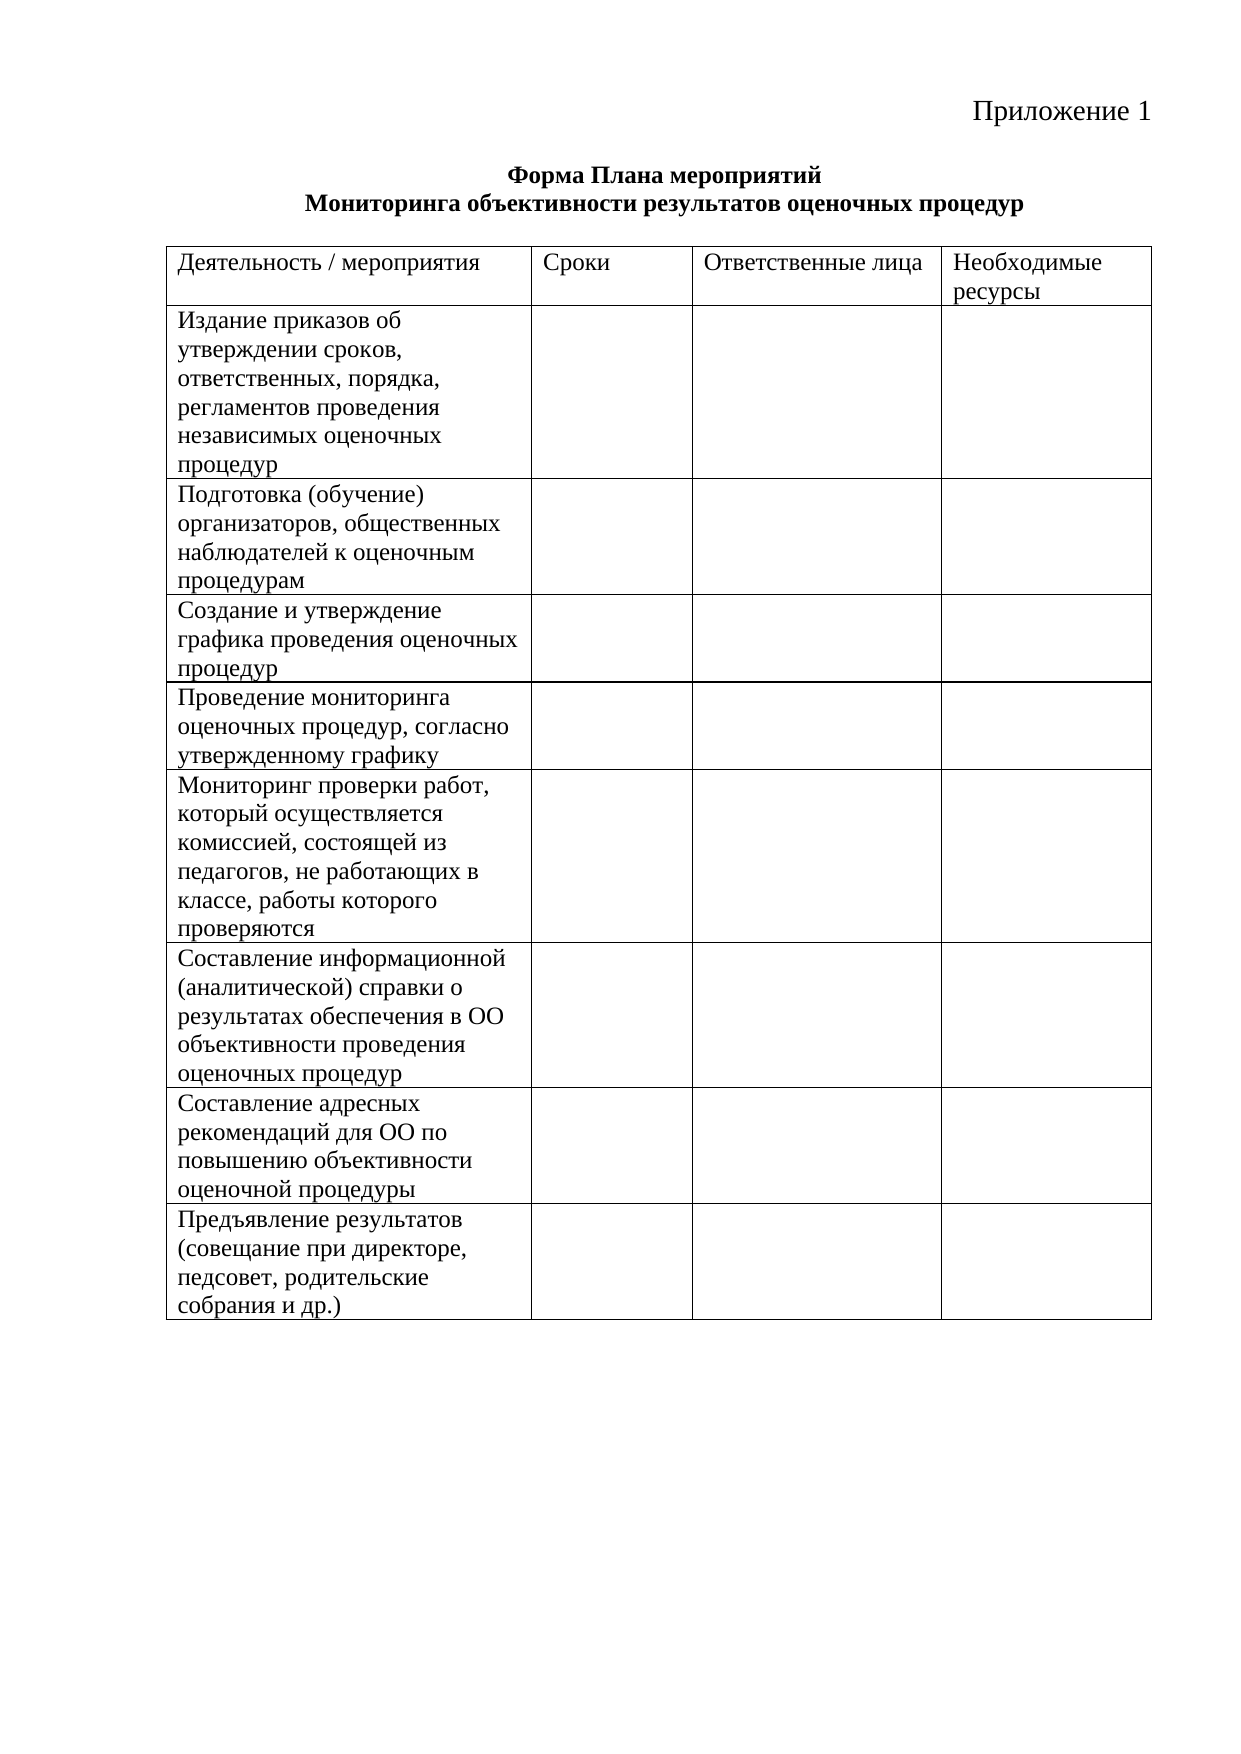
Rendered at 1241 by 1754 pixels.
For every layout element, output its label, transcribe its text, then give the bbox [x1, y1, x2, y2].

table_cell [693, 595, 941, 681]
table_cell [693, 1204, 941, 1319]
text Форма Плана мероприятий [177, 160, 1152, 188]
table_header Сроки [532, 247, 692, 304]
table_cell Издание приказов об утверждении сроков, ответственных, порядка, регламентов проведения независимых оценочных процедур [167, 306, 531, 478]
table_cell [532, 1204, 692, 1319]
table_cell [532, 683, 692, 769]
table_cell [532, 306, 692, 478]
table_cell Составление информационной (аналитической) справки о результатах обеспечения в ОО объективности проведения оценочных процедур [167, 943, 531, 1087]
table_cell [942, 1204, 1151, 1319]
table_cell [693, 683, 941, 769]
table_cell [532, 479, 692, 594]
text Приложение 1 [177, 93, 1152, 126]
table_cell [693, 306, 941, 478]
table_header Ответственные лица [693, 247, 941, 304]
table_cell Составление адресных рекомендаций для ОО по повышению объективности оценочной процедуры [167, 1088, 531, 1203]
table_cell [942, 306, 1151, 478]
table_cell [532, 595, 692, 681]
table_cell [693, 1088, 941, 1203]
table_cell Проведение мониторинга оценочных процедур, согласно утвержденному графику [167, 683, 531, 769]
table_cell Подготовка (обучение) организаторов, общественных наблюдателей к оценочным процедурам [167, 479, 531, 594]
table_cell [532, 770, 692, 942]
table_cell [942, 943, 1151, 1087]
table_cell Мониторинг проверки работ, который осуществляется комиссией, состоящей из педагогов, не работающих в классе, работы которого проверяются [167, 770, 531, 942]
table_cell [942, 1088, 1151, 1203]
table_header Необходимые ресурсы [942, 247, 1151, 304]
table_cell Создание и утверждение графика проведения оценочных процедур [167, 595, 531, 681]
table_cell [942, 595, 1151, 681]
table_header Деятельность / мероприятия [167, 247, 531, 304]
table_cell [532, 943, 692, 1087]
table_cell [942, 479, 1151, 594]
table_cell [942, 770, 1151, 942]
table_cell [693, 943, 941, 1087]
text Мониторинга объективности результатов оценочных процедур [177, 188, 1152, 217]
table_cell Предъявление результатов (совещание при директоре, педсовет, родительские собрания и др.) [167, 1204, 531, 1319]
table_cell [693, 770, 941, 942]
table_cell [532, 1088, 692, 1203]
table_cell [942, 683, 1151, 769]
table_cell [693, 479, 941, 594]
